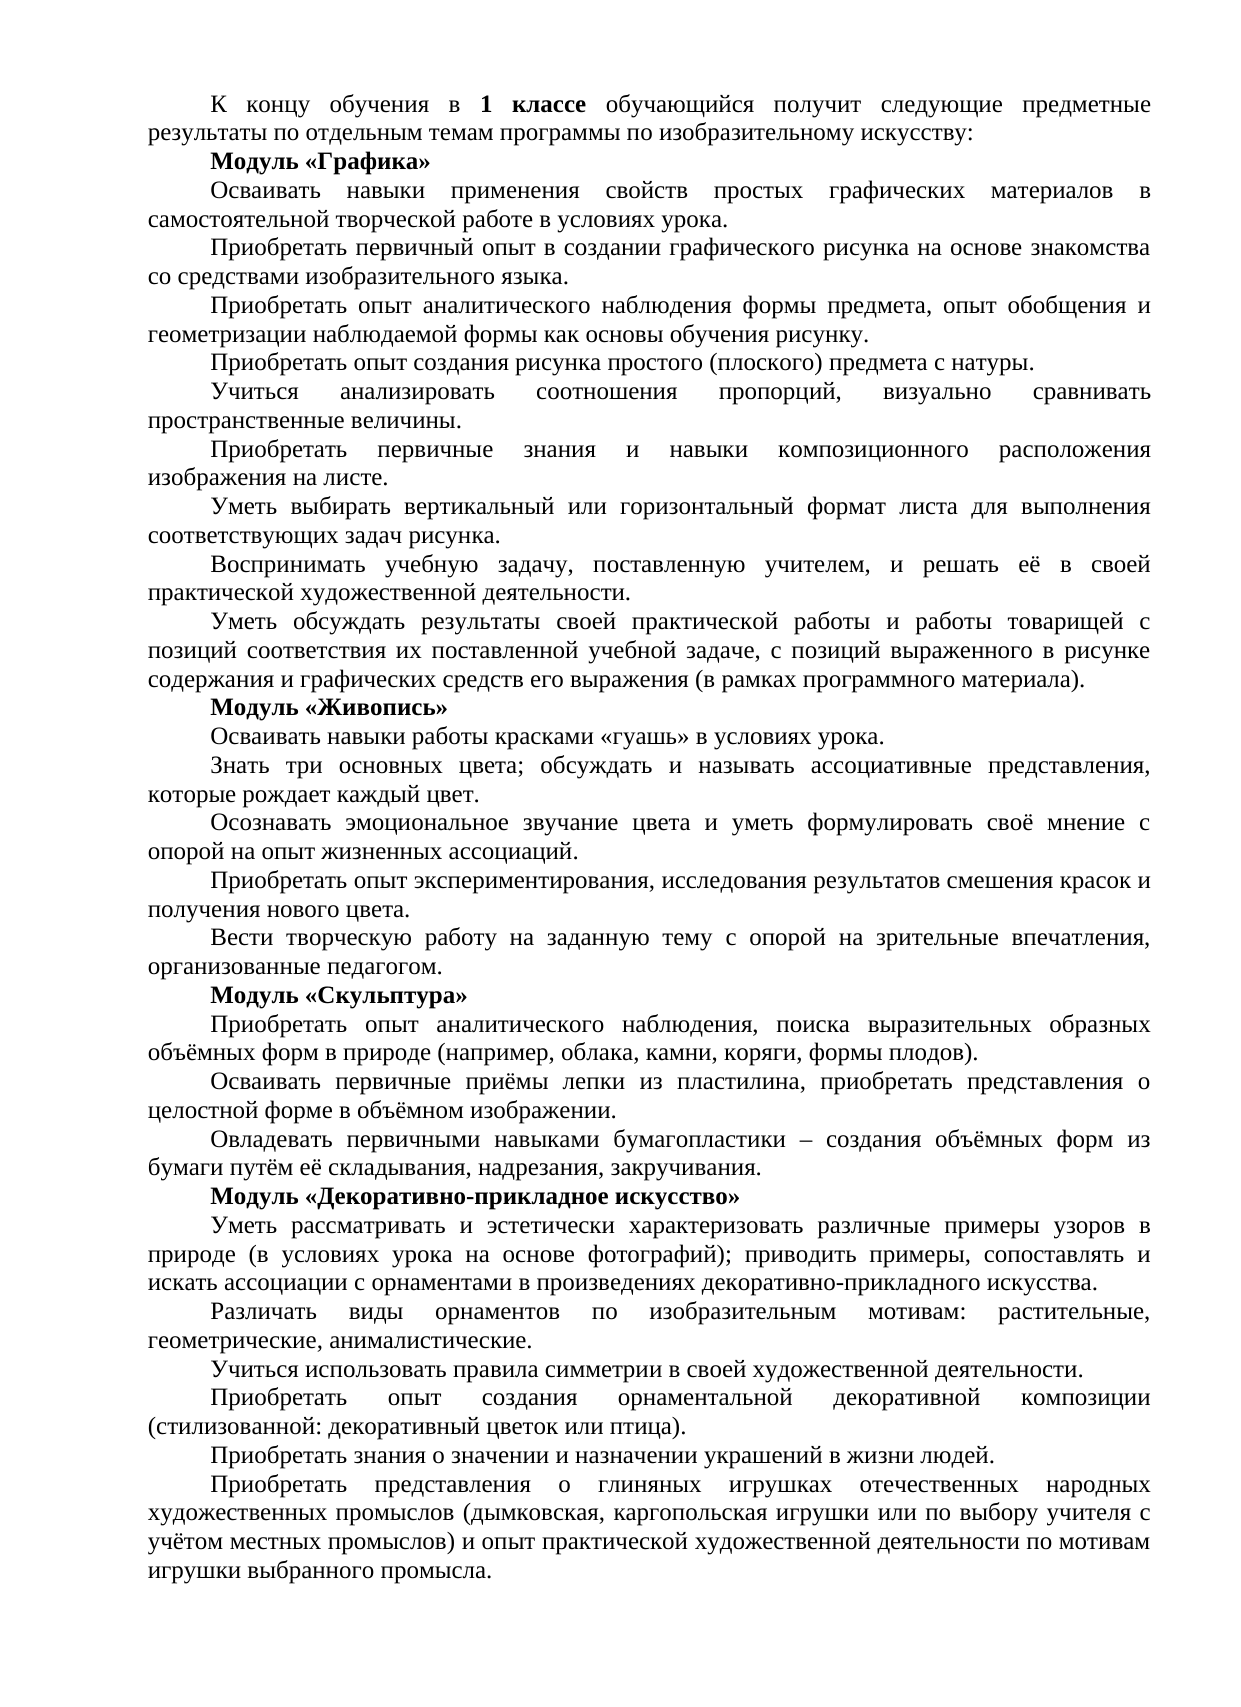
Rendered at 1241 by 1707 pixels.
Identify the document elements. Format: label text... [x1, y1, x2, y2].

text Уметь обсуждать результаты своей практической работы и работы товарищей с позиций соответствия их поставленной учебной задаче, с позиций выраженного в рисунке содержания и графических средств его выражения (в рамках программного материала). [148, 606, 1152, 692]
text Модуль «Скульптура» [148, 980, 1152, 1009]
text Учиться анализировать соотношения пропорций, визуально сравнивать пространственные величины. [148, 376, 1152, 434]
text Знать три основных цвета; обсуждать и называть ассоциативные представления, которые рождает каждый цвет. [148, 750, 1152, 807]
text Уметь рассматривать и эстетически характеризовать различные примеры узоров в природе (в условиях урока на основе фотографий); приводить примеры, сопоставлять и искать ассоциации с орнаментами в произведениях декоративно-прикладного искусства. [148, 1210, 1152, 1296]
text Приобретать представления о глиняных игрушках отечественных народных художественных промыслов (дымковская, каргопольская игрушки или по выбору учителя с учётом местных промыслов) и опыт практической художественной деятельности по мотивам игрушки выбранного промысла. [148, 1469, 1152, 1584]
text Овладевать первичными навыками бумагопластики – создания объёмных форм из бумаги путём её складывания, надрезания, закручивания. [148, 1124, 1152, 1181]
text Воспринимать учебную задачу, поставленную учителем, и решать её в своей практической художественной деятельности. [148, 549, 1152, 606]
text Осваивать навыки применения свойств простых графических материалов в самостоятельной творческой работе в условиях урока. [148, 175, 1152, 232]
text Приобретать опыт аналитического наблюдения формы предмета, опыт обобщения и геометризации наблюдаемой формы как основы обучения рисунку. [148, 290, 1152, 347]
text Приобретать опыт экспериментирования, исследования результатов смешения красок и получения нового цвета. [148, 865, 1152, 922]
text Приобретать знания о значении и назначении украшений в жизни людей. [148, 1440, 1152, 1469]
text Приобретать опыт создания рисунка простого (плоского) предмета с натуры. [148, 347, 1152, 376]
text Приобретать первичный опыт в создании графического рисунка на основе знакомства со средствами изобразительного языка. [148, 232, 1152, 290]
text Учиться использовать правила симметрии в своей художественной деятельности. [148, 1354, 1152, 1382]
text Различать виды орнаментов по изобразительным мотивам: растительные, геометрические, анималистические. [148, 1296, 1152, 1354]
text Осваивать навыки работы красками «гуашь» в условиях урока. [148, 721, 1152, 750]
text К концу обучения в 1 классе обучающийся получит следующие предметные результаты по отдельным темам программы по изобразительному искусству: [148, 89, 1152, 146]
text Приобретать опыт аналитического наблюдения, поиска выразительных образных объёмных форм в природе (например, облака, камни, коряги, формы плодов). [148, 1009, 1152, 1066]
text Вести творческую работу на заданную тему с опорой на зрительные впечатления, организованные педагогом. [148, 922, 1152, 980]
text Осваивать первичные приёмы лепки из пластилина, приобретать представления о целостной форме в объёмном изображении. [148, 1066, 1152, 1124]
text Осознавать эмоциональное звучание цвета и уметь формулировать своё мнение с опорой на опыт жизненных ассоциаций. [148, 807, 1152, 865]
text Приобретать первичные знания и навыки композиционного расположения изображения на листе. [148, 434, 1152, 491]
text Модуль «Живопись» [148, 692, 1152, 721]
text Модуль «Декоративно-прикладное искусство» [148, 1181, 1152, 1210]
text Уметь выбирать вертикальный или горизонтальный формат листа для выполнения соответствующих задач рисунка. [148, 491, 1152, 549]
text Модуль «Графика» [148, 146, 1152, 175]
text Приобретать опыт создания орнаментальной декоративной композиции (стилизованной: декоративный цветок или птица). [148, 1382, 1152, 1440]
